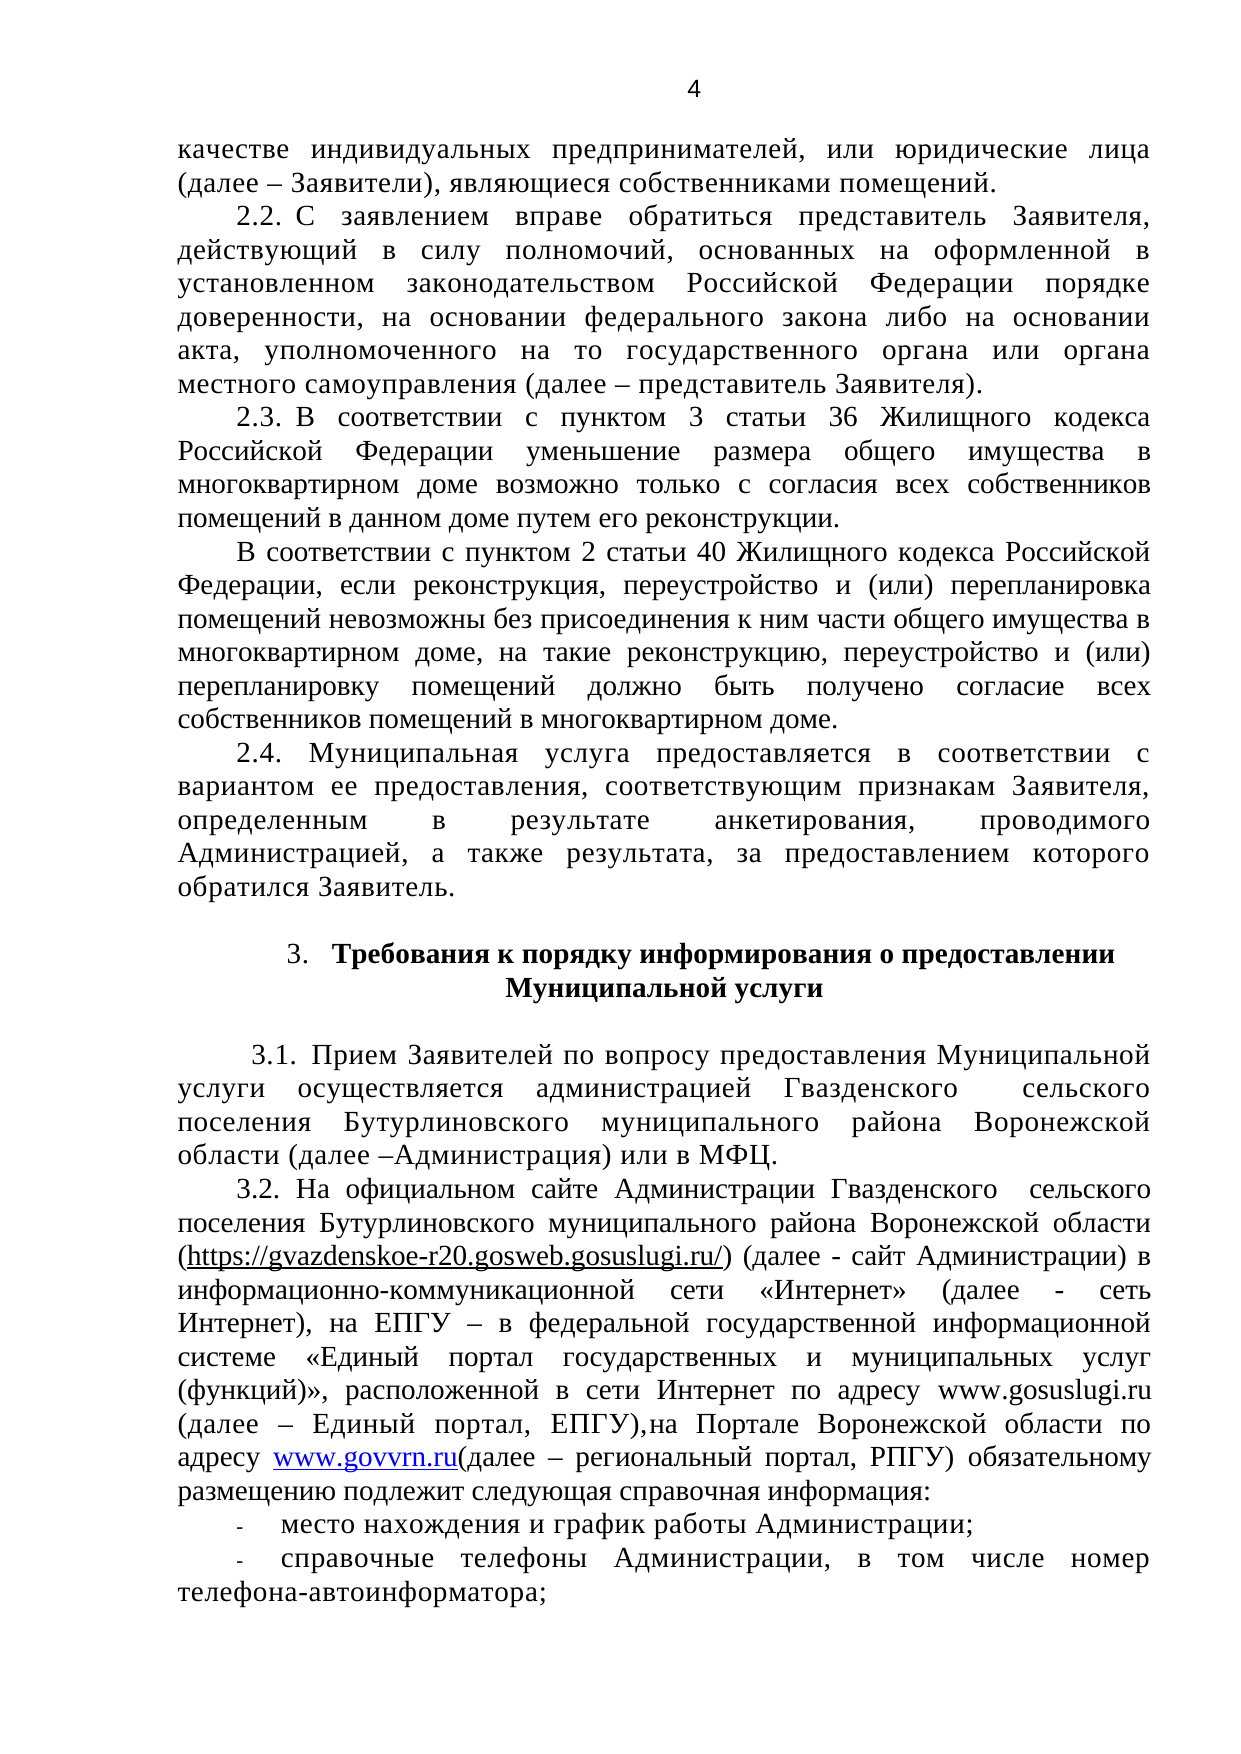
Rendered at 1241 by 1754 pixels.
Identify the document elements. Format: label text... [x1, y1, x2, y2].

list Прием Заявителей по вопросу предоставления Муниципальной услуги осуществляется администрацией Гвазденского сельского поселения Бутурлиновского муниципального района Воронежской области (далее –Администрация) или в МФЦ. [177, 1037, 1152, 1171]
list В соответствии с пунктом 3 статьи 36 Жилищного кодекса Российской Федерации уменьшение размера общего имущества в многоквартирном доме возможно только с согласия всех собственников помещений в данном доме путем его реконструкции. [177, 399, 1152, 534]
list Требования к порядку информирования о предоставлении Муниципальной услуги [177, 936, 1152, 1003]
list справочные телефоны Администрации, в том числе номер телефона-автоинформатора; [177, 1540, 1152, 1607]
list С заявлением вправе обратиться представитель Заявителя, действующий в силу полномочий, основанных на оформленной в установленном законодательством Российской Федерации порядке доверенности, на основании федерального закона либо на основании акта, уполномоченного на то государственного органа или органа местного самоуправления (далее – представитель Заявителя). [177, 198, 1152, 399]
text 2.4. Муниципальная услуга предоставляется в соответствии с вариантом ее предоставления, соответствующим признакам Заявителя, определенным в результате анкетирования, проводимого Администрацией, а также результата, за предоставлением которого обратился Заявитель. [177, 735, 1152, 903]
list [177, 131, 1152, 198]
list В соответствии с пунктом 2 статьи 40 Жилищного кодекса Российской Федерации, если реконструкция, переустройство и (или) перепланировка помещений невозможны без присоединения к ним части общего имущества в многоквартирном доме, на такие реконструкцию, переустройство и (или) перепланировку помещений должно быть получено согласие всех собственников помещений в многоквартирном доме. [177, 534, 1152, 735]
text 3.2. На официальном сайте Администрации Гвазденского сельского поселения Бутурлиновского муниципального района Воронежской области (https://gvazdenskoe-r20.gosweb.gosuslugi.ru/) (далее - сайт Администрации) в информационно-коммуникационной сети «Интернет» (далее - сеть Интернет), на ЕПГУ – в федеральной государственной информационной системе «Единый портал государственных и муниципальных услуг (функций)», расположенной в сети Интернет по адресу www.gosuslugi.ru (далее – Единый портал, ЕПГУ),на Портале Воронежской области по адресу www.govvrn.ru(далее – региональный портал, РПГУ) обязательному размещению подлежит следующая справочная информация: [177, 1171, 1152, 1507]
list место нахождения и график работы Администрации; [177, 1507, 1152, 1540]
